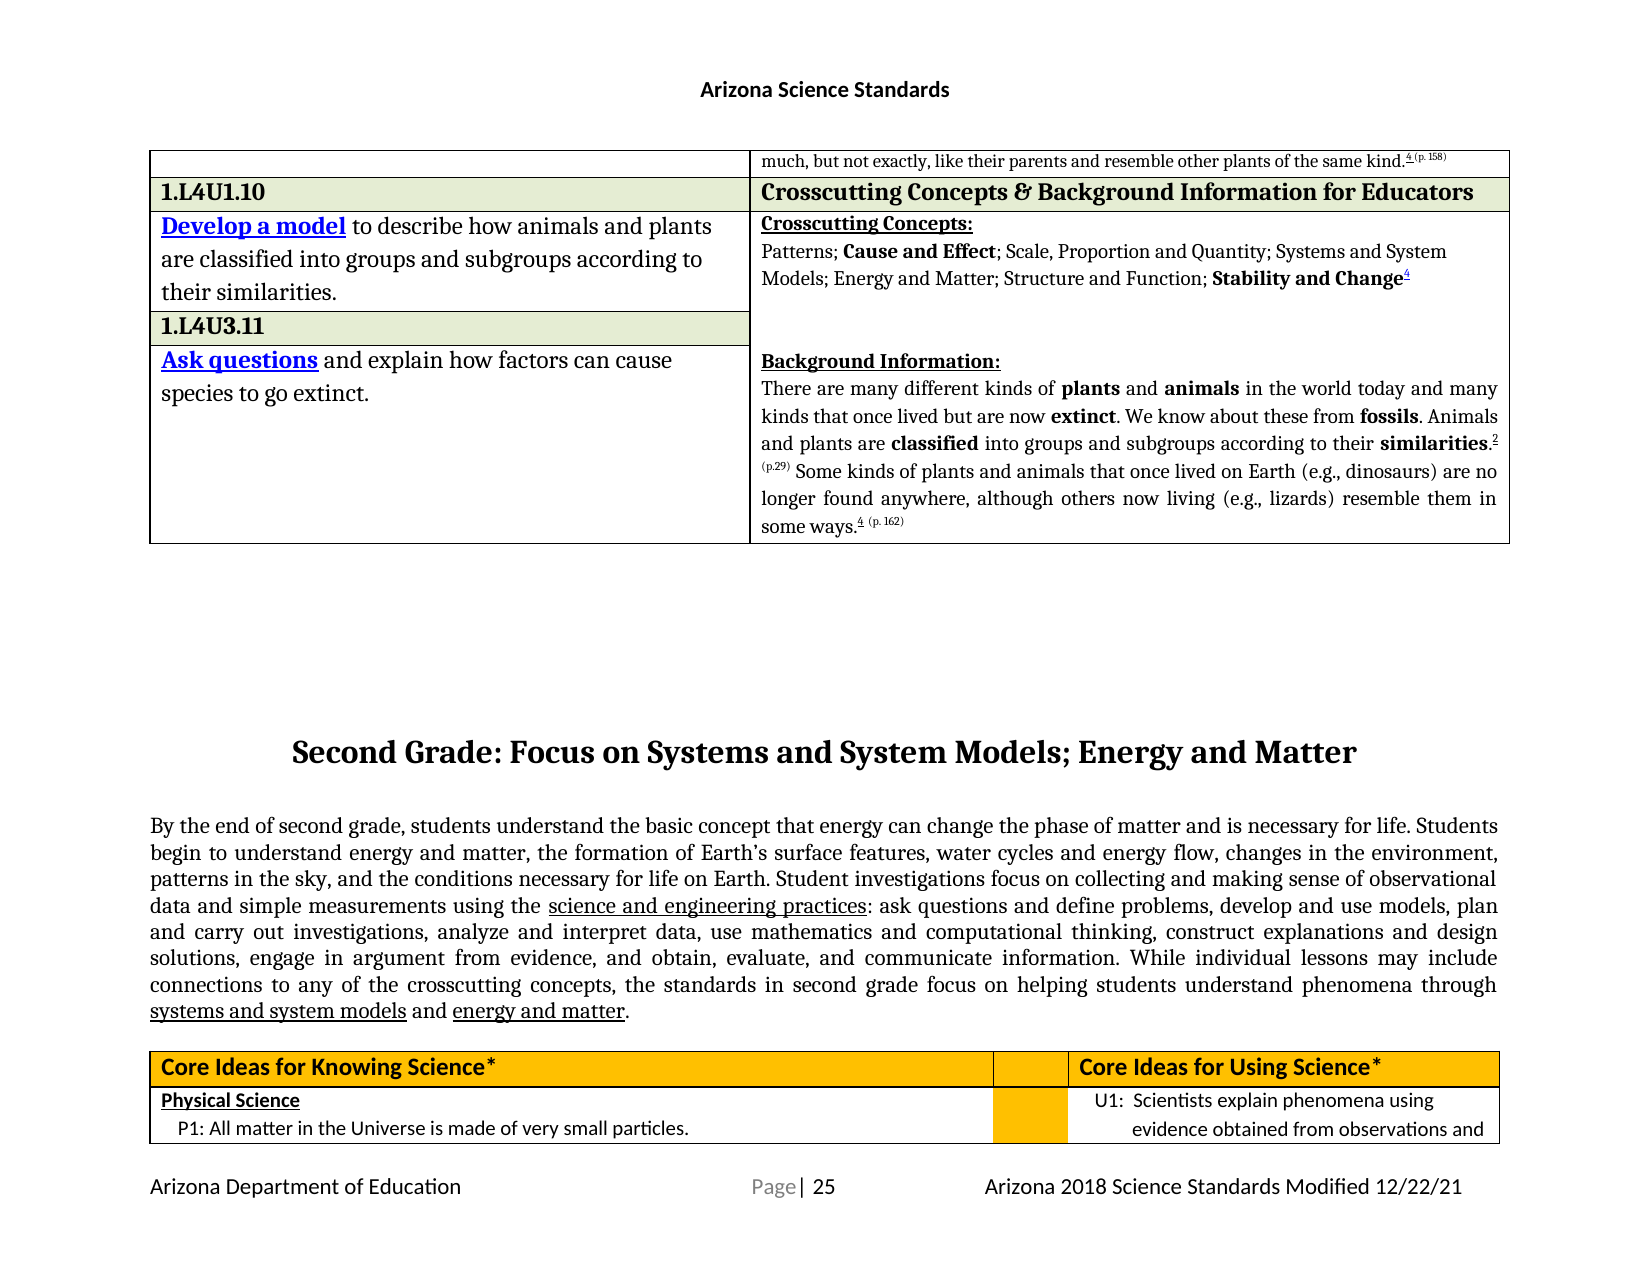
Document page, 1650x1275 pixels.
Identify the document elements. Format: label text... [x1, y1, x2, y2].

table_cell Develop a model to describe how animals and plants are classified into groups and subgroups according to their similarities. [151, 212, 749, 311]
table_header Core Ideas for Using Science* [1069, 1052, 1499, 1086]
table_cell Ask questions and explain how factors can cause species to go extinct. [151, 346, 749, 543]
table_header [994, 1052, 1068, 1086]
table_header Core Ideas for Knowing Science* [151, 1052, 993, 1086]
table_cell Crosscutting Concepts & Background Information for Educators [751, 178, 1509, 211]
table_cell 1.L4U1.10 [151, 178, 749, 211]
subtitle Second Grade: Focus on Systems and System Models; Energy and Matter [150, 734, 1500, 772]
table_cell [151, 151, 749, 177]
table_cell 1.L4U3.11 [151, 312, 749, 345]
table_cell Crosscutting Concepts: Patterns; Cause and Effect; Scale, Proportion and Quantity; Systems and System Models; Energy and Matter; Structure and Function; Stability and Change4 Background Information: There are many different kinds of plants and animals in the world today and many kinds that once lived but are now extinct. We know about these from fossils. Animals and plants are classified into groups and subgroups according to their similarities.2 (p.29) Some kinds of plants and animals that once lived on Earth (e.g., dinosaurs) are no longer found anywhere, although others now living (e.g., lizards) resemble them in some ways.4 (p. 162) [751, 212, 1509, 543]
table_cell [993, 1088, 1068, 1143]
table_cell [751, 151, 1509, 177]
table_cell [1068, 1088, 1499, 1143]
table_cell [151, 1088, 993, 1143]
text By the end of second grade, students understand the basic concept that energy can change the phase of matter and is necessary for life. Students begin to understand energy and matter, the formation of Earth’s surface features, water cycles and energy flow, changes in the environment, patterns in the sky, and the conditions necessary for life on Earth. Student investigations focus on collecting and making sense of observational data and simple measurements using the science and engineering practices: ask questions and define problems, develop and use models, plan and carry out investigations, analyze and interpret data, use mathematics and computational thinking, construct explanations and design solutions, engage in argument from evidence, and obtain, evaluate, and communicate information. While individual lessons may include connections to any of the crosscutting concepts, the standards in second grade focus on helping students understand phenomena through systems and system models and energy and matter. [150, 813, 1500, 1024]
